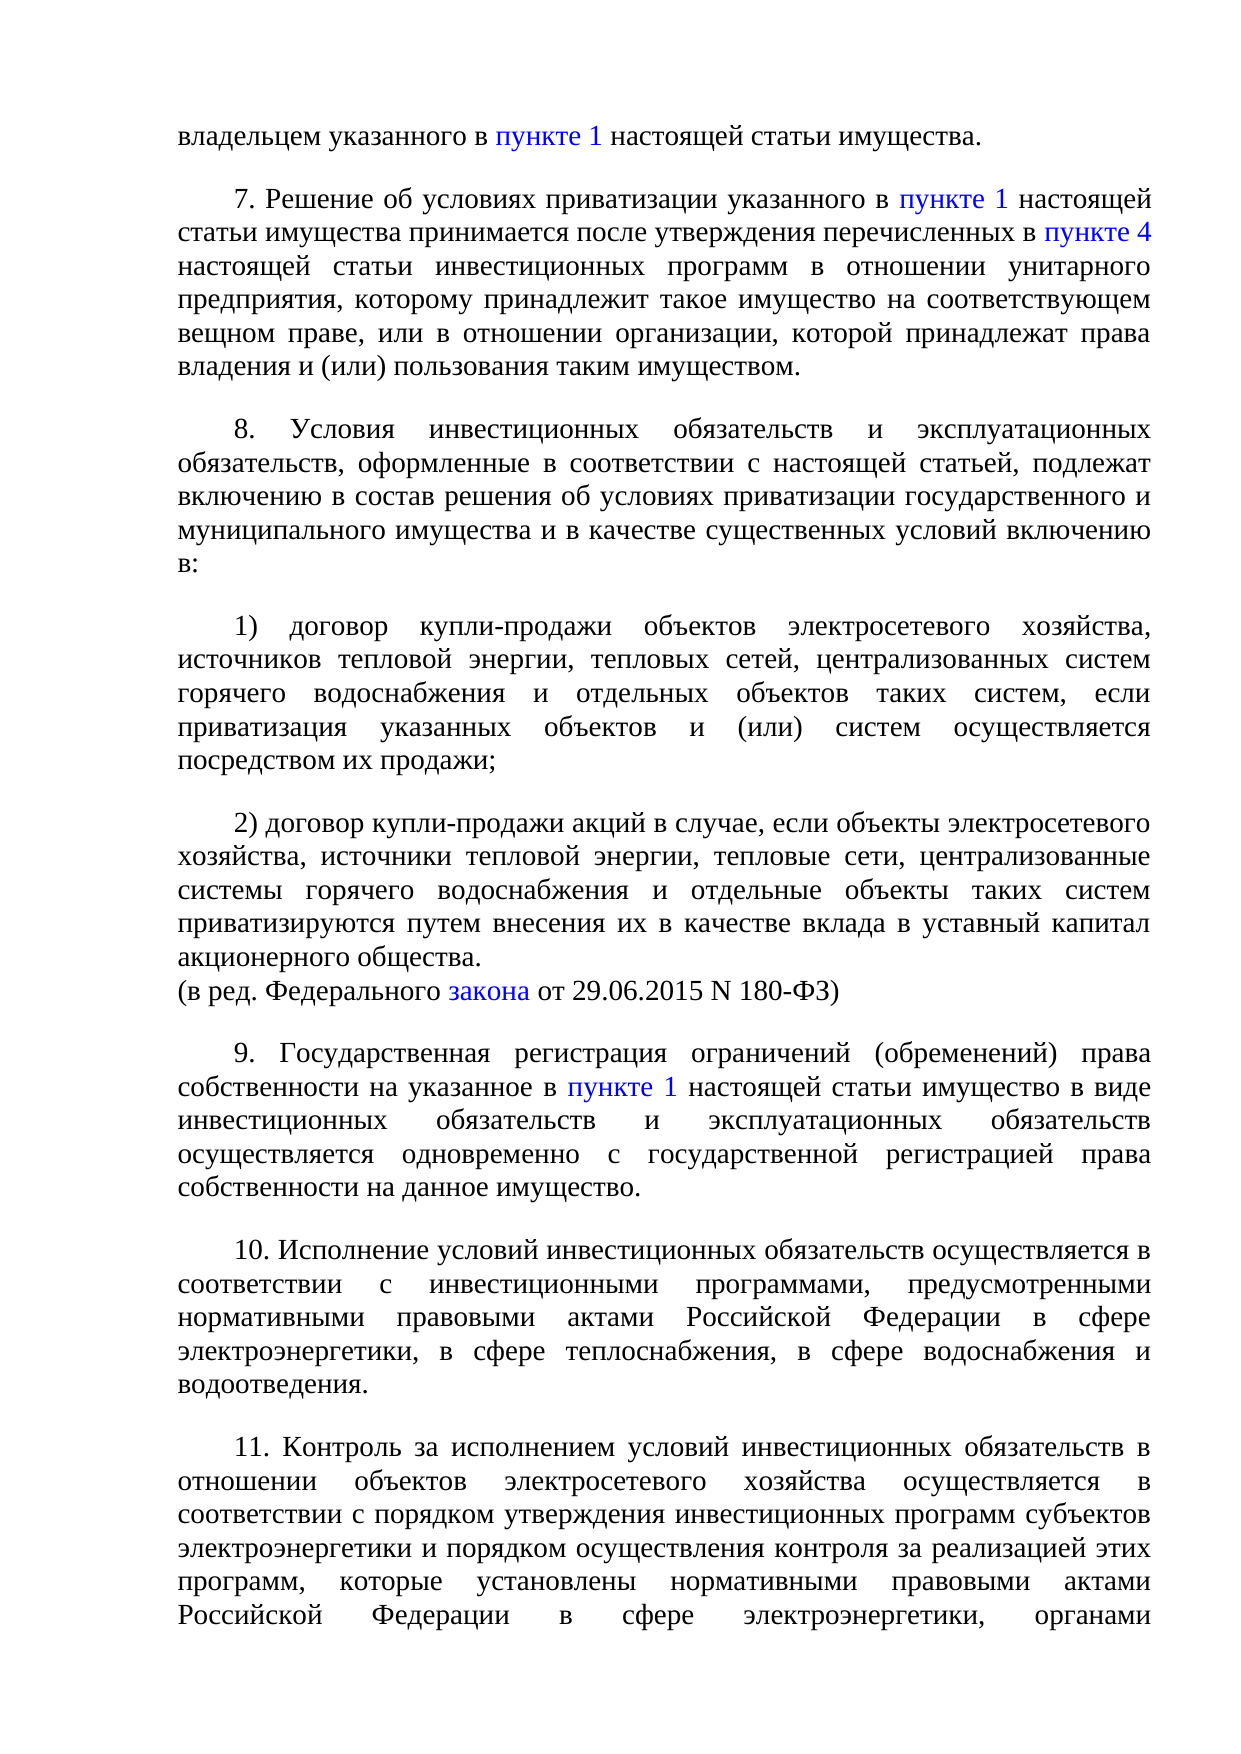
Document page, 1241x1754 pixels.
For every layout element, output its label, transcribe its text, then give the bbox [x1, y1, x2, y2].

text 8. Условия инвестиционных обязательств и эксплуатационных обязательств, оформленные в соответствии с настоящей статьей, подлежат включению в состав решения об условиях приватизации государственного и муниципального имущества и в качестве существенных условий включению в: [177, 411, 1152, 579]
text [177, 118, 1152, 152]
text 2) договор купли-продажи акций в случае, если объекты электросетевого хозяйства, источники тепловой энергии, тепловые сети, централизованные системы горячего водоснабжения и отдельные объекты таких систем приватизируются путем внесения их в качестве вклада в уставный капитал акционерного общества. [177, 805, 1152, 973]
text (в ред. Федерального закона от 29.06.2015 N 180-ФЗ) [177, 973, 1152, 1006]
text 9. Государственная регистрация ограничений (обременений) права собственности на указанное в пункте 1 настоящей статьи имущество в виде инвестиционных обязательств и эксплуатационных обязательств осуществляется одновременно с государственной регистрацией права собственности на данное имущество. [177, 1035, 1152, 1203]
text 7. Решение об условиях приватизации указанного в пункте 1 настоящей статьи имущества принимается после утверждения перечисленных в пункте 4 настоящей статьи инвестиционных программ в отношении унитарного предприятия, которому принадлежит такое имущество на соответствующем вещном праве, или в отношении организации, которой принадлежат права владения и (или) пользования таким имуществом. [177, 181, 1152, 382]
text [177, 1429, 1152, 1630]
text 1) договор купли-продажи объектов электросетевого хозяйства, источников тепловой энергии, тепловых сетей, централизованных систем горячего водоснабжения и отдельных объектов таких систем, если приватизация указанных объектов и (или) систем осуществляется посредством их продажи; [177, 608, 1152, 776]
text 10. Исполнение условий инвестиционных обязательств осуществляется в соответствии с инвестиционными программами, предусмотренными нормативными правовыми актами Российской Федерации в сфере электроэнергетики, в сфере теплоснабжения, в сфере водоснабжения и водоотведения. [177, 1232, 1152, 1400]
